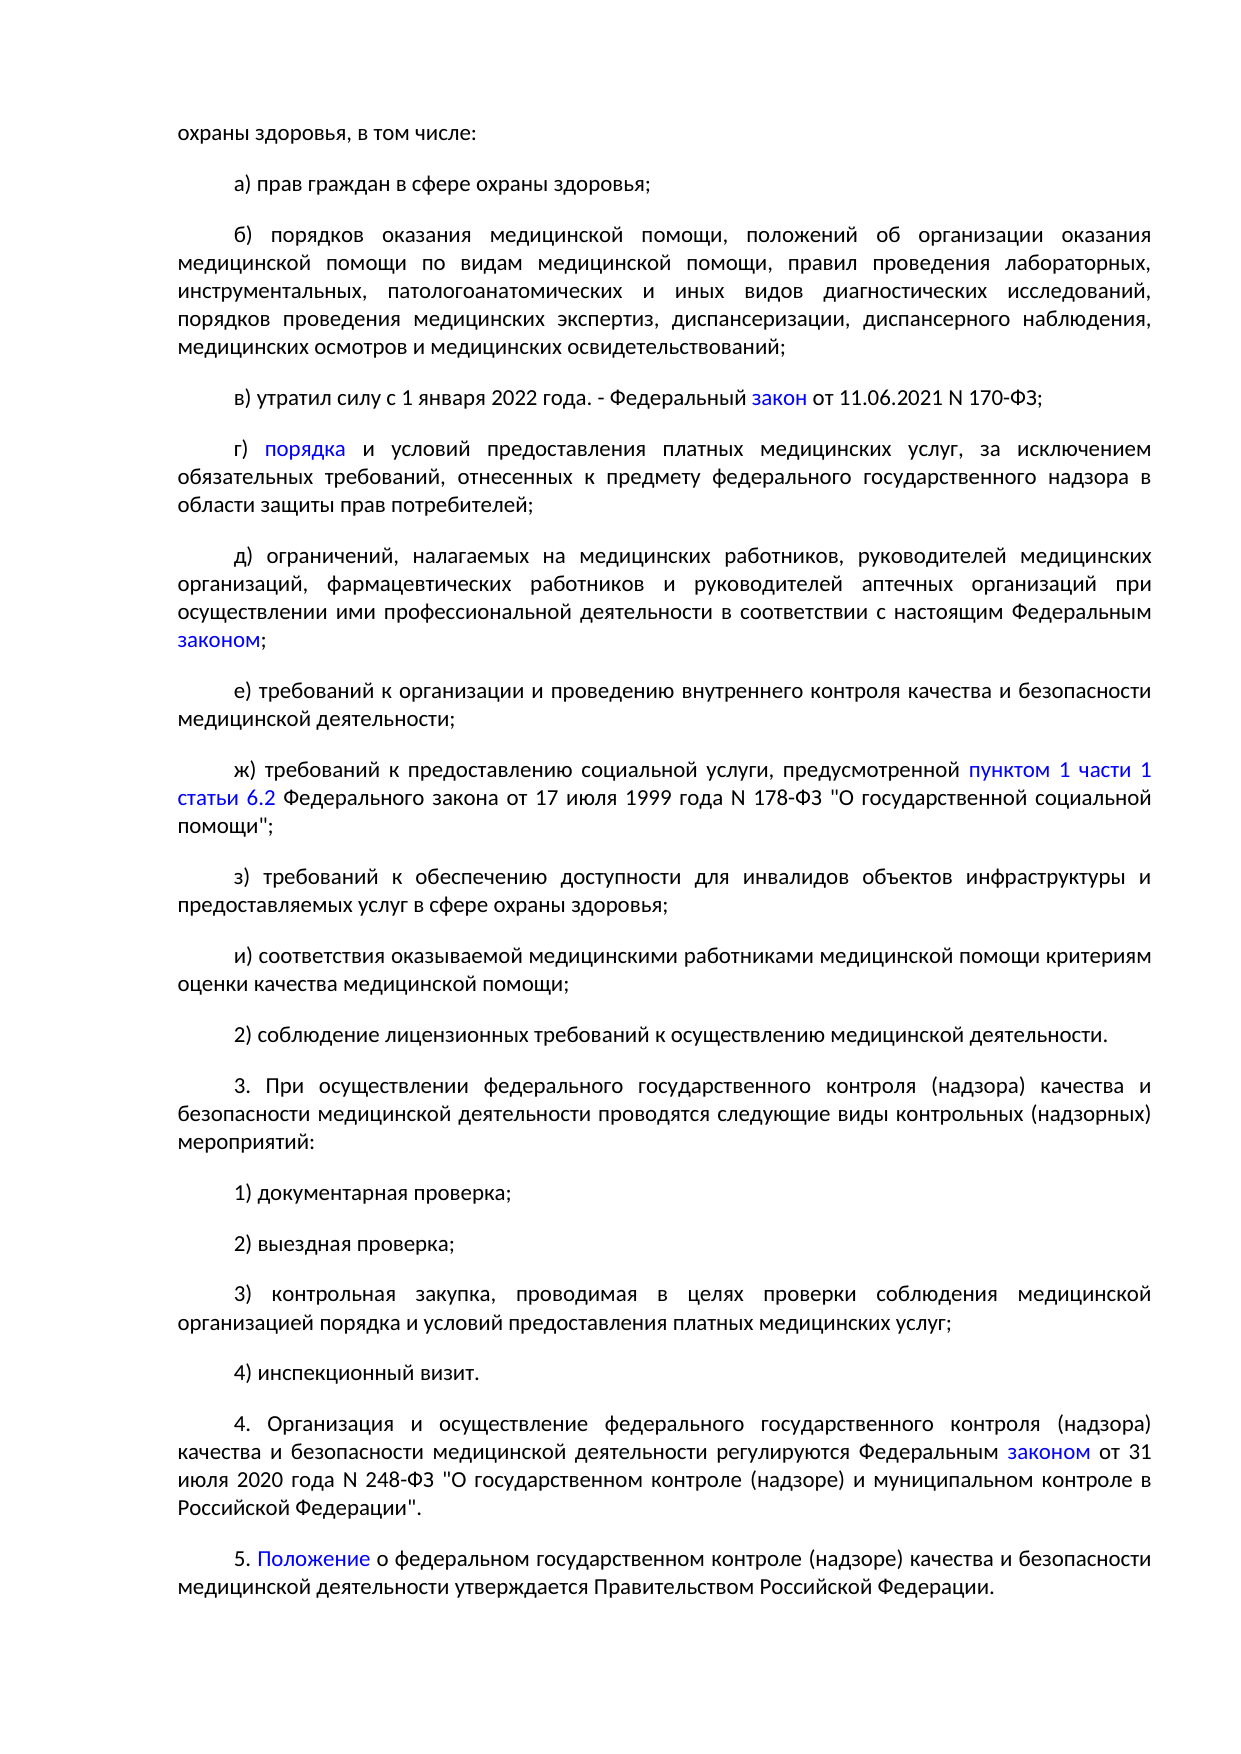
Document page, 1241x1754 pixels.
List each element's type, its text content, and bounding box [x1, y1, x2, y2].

text ж) требований к предоставлению социальной услуги, предусмотренной пунктом 1 части 1 статьи 6.2 Федерального закона от 17 июля 1999 года N 178-ФЗ "О государственной социальной помощи"; [177, 755, 1152, 839]
text 1) документарная проверка; [177, 1178, 1152, 1206]
text 3) контрольная закупка, проводимая в целях проверки соблюдения медицинской организацией порядка и условий предоставления платных медицинских услуг; [177, 1279, 1152, 1336]
text д) ограничений, налагаемых на медицинских работников, руководителей медицинских организаций, фармацевтических работников и руководителей аптечных организаций при осуществлении ими профессиональной деятельности в соответствии с настоящим Федеральным законом; [177, 541, 1152, 653]
text з) требований к обеспечению доступности для инвалидов объектов инфраструктуры и предоставляемых услуг в сфере охраны здоровья; [177, 862, 1152, 918]
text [177, 118, 1152, 146]
text 2) соблюдение лицензионных требований к осуществлению медицинской деятельности. [177, 1020, 1152, 1048]
text е) требований к организации и проведению внутреннего контроля качества и безопасности медицинской деятельности; [177, 676, 1152, 732]
text 5. Положение о федеральном государственном контроле (надзоре) качества и безопасности медицинской деятельности утверждается Правительством Российской Федерации. [177, 1544, 1152, 1601]
text и) соответствия оказываемой медицинскими работниками медицинской помощи критериям оценки качества медицинской помощи; [177, 941, 1152, 997]
text а) прав граждан в сфере охраны здоровья; [177, 169, 1152, 197]
text в) утратил силу с 1 января 2022 года. - Федеральный закон от 11.06.2021 N 170-ФЗ; [177, 383, 1152, 411]
text 3. При осуществлении федерального государственного контроля (надзора) качества и безопасности медицинской деятельности проводятся следующие виды контрольных (надзорных) мероприятий: [177, 1071, 1152, 1155]
text 4) инспекционный визит. [177, 1358, 1152, 1387]
text г) порядка и условий предоставления платных медицинских услуг, за исключением обязательных требований, отнесенных к предмету федерального государственного надзора в области защиты прав потребителей; [177, 434, 1152, 518]
text б) порядков оказания медицинской помощи, положений об организации оказания медицинской помощи по видам медицинской помощи, правил проведения лабораторных, инструментальных, патологоанатомических и иных видов диагностических исследований, порядков проведения медицинских экспертиз, диспансеризации, диспансерного наблюдения, медицинских осмотров и медицинских освидетельствований; [177, 220, 1152, 360]
text 2) выездная проверка; [177, 1229, 1152, 1257]
text 4. Организация и осуществление федерального государственного контроля (надзора) качества и безопасности медицинской деятельности регулируются Федеральным законом от 31 июля 2020 года N 248-ФЗ "О государственном контроле (надзоре) и муниципальном контроле в Российской Федерации". [177, 1409, 1152, 1522]
